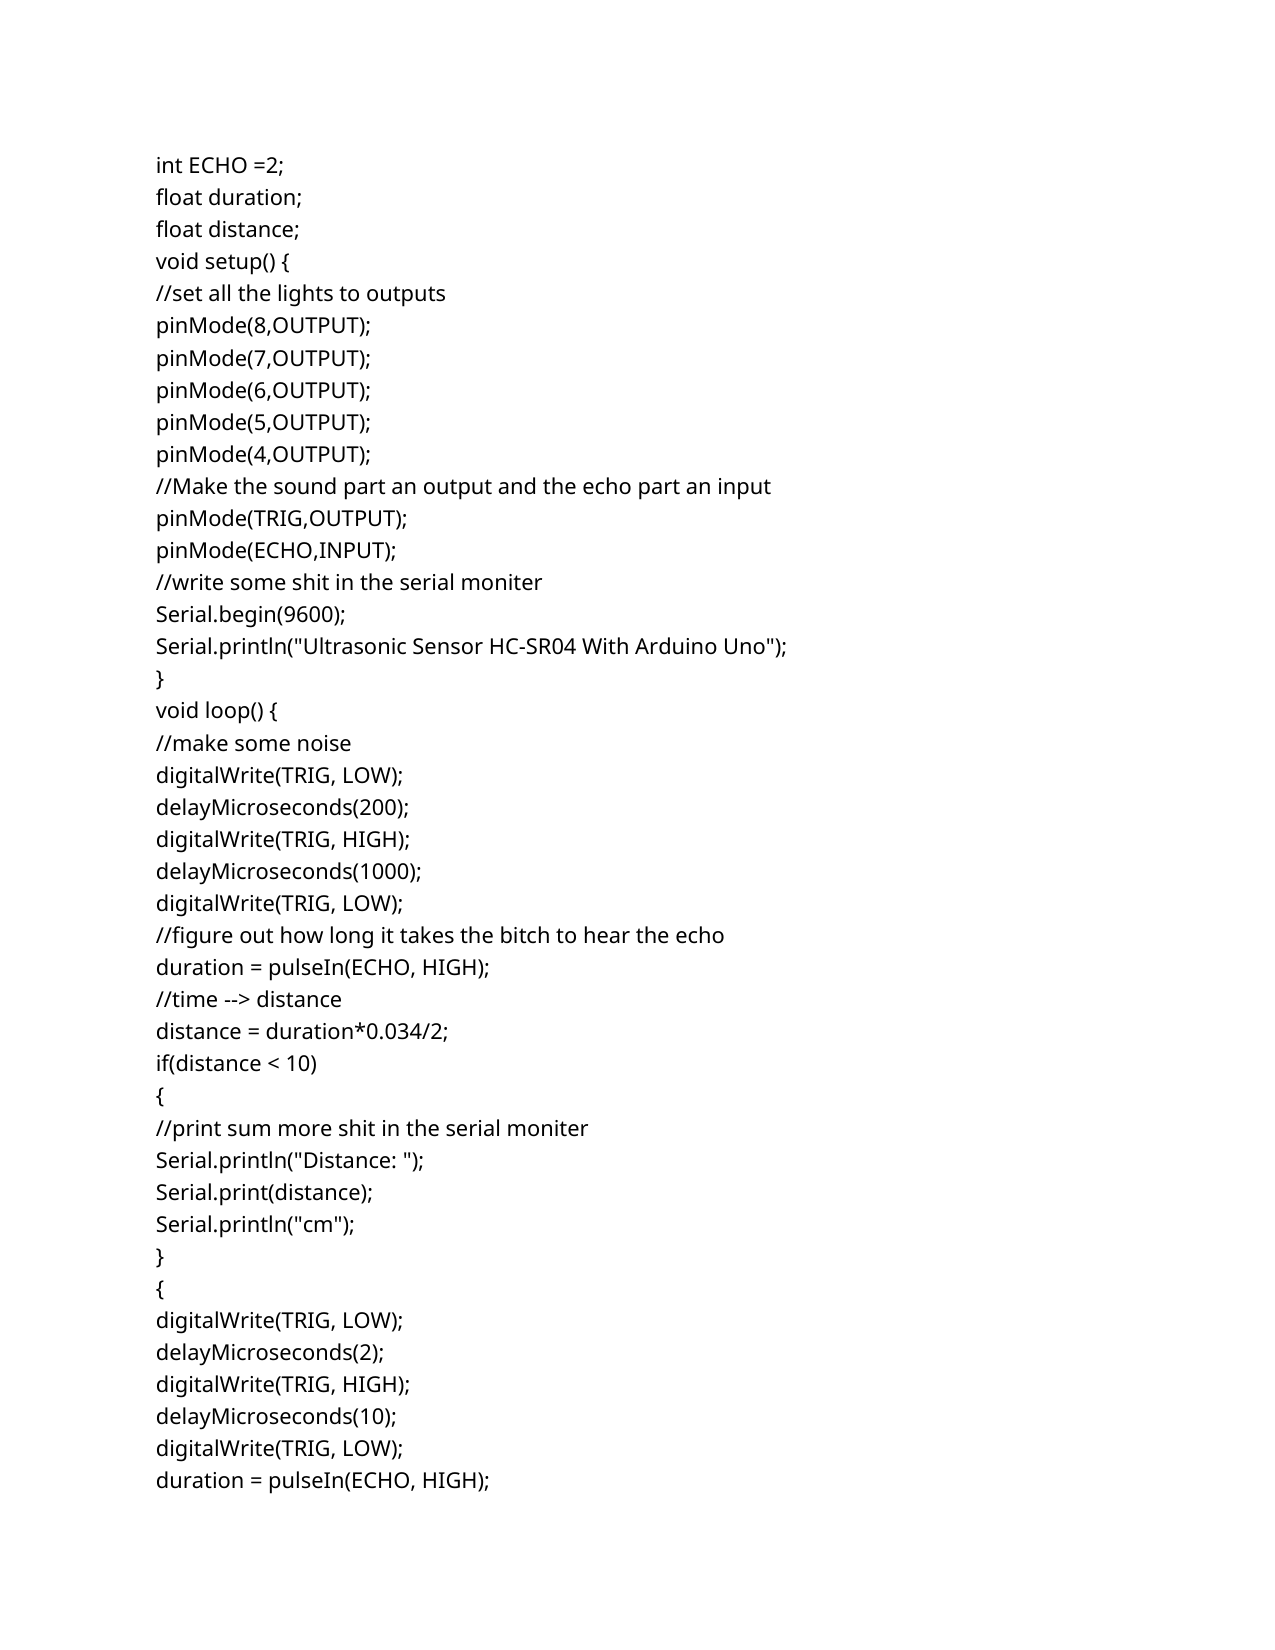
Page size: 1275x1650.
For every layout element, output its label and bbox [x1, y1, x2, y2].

text [150, 150, 1125, 1495]
